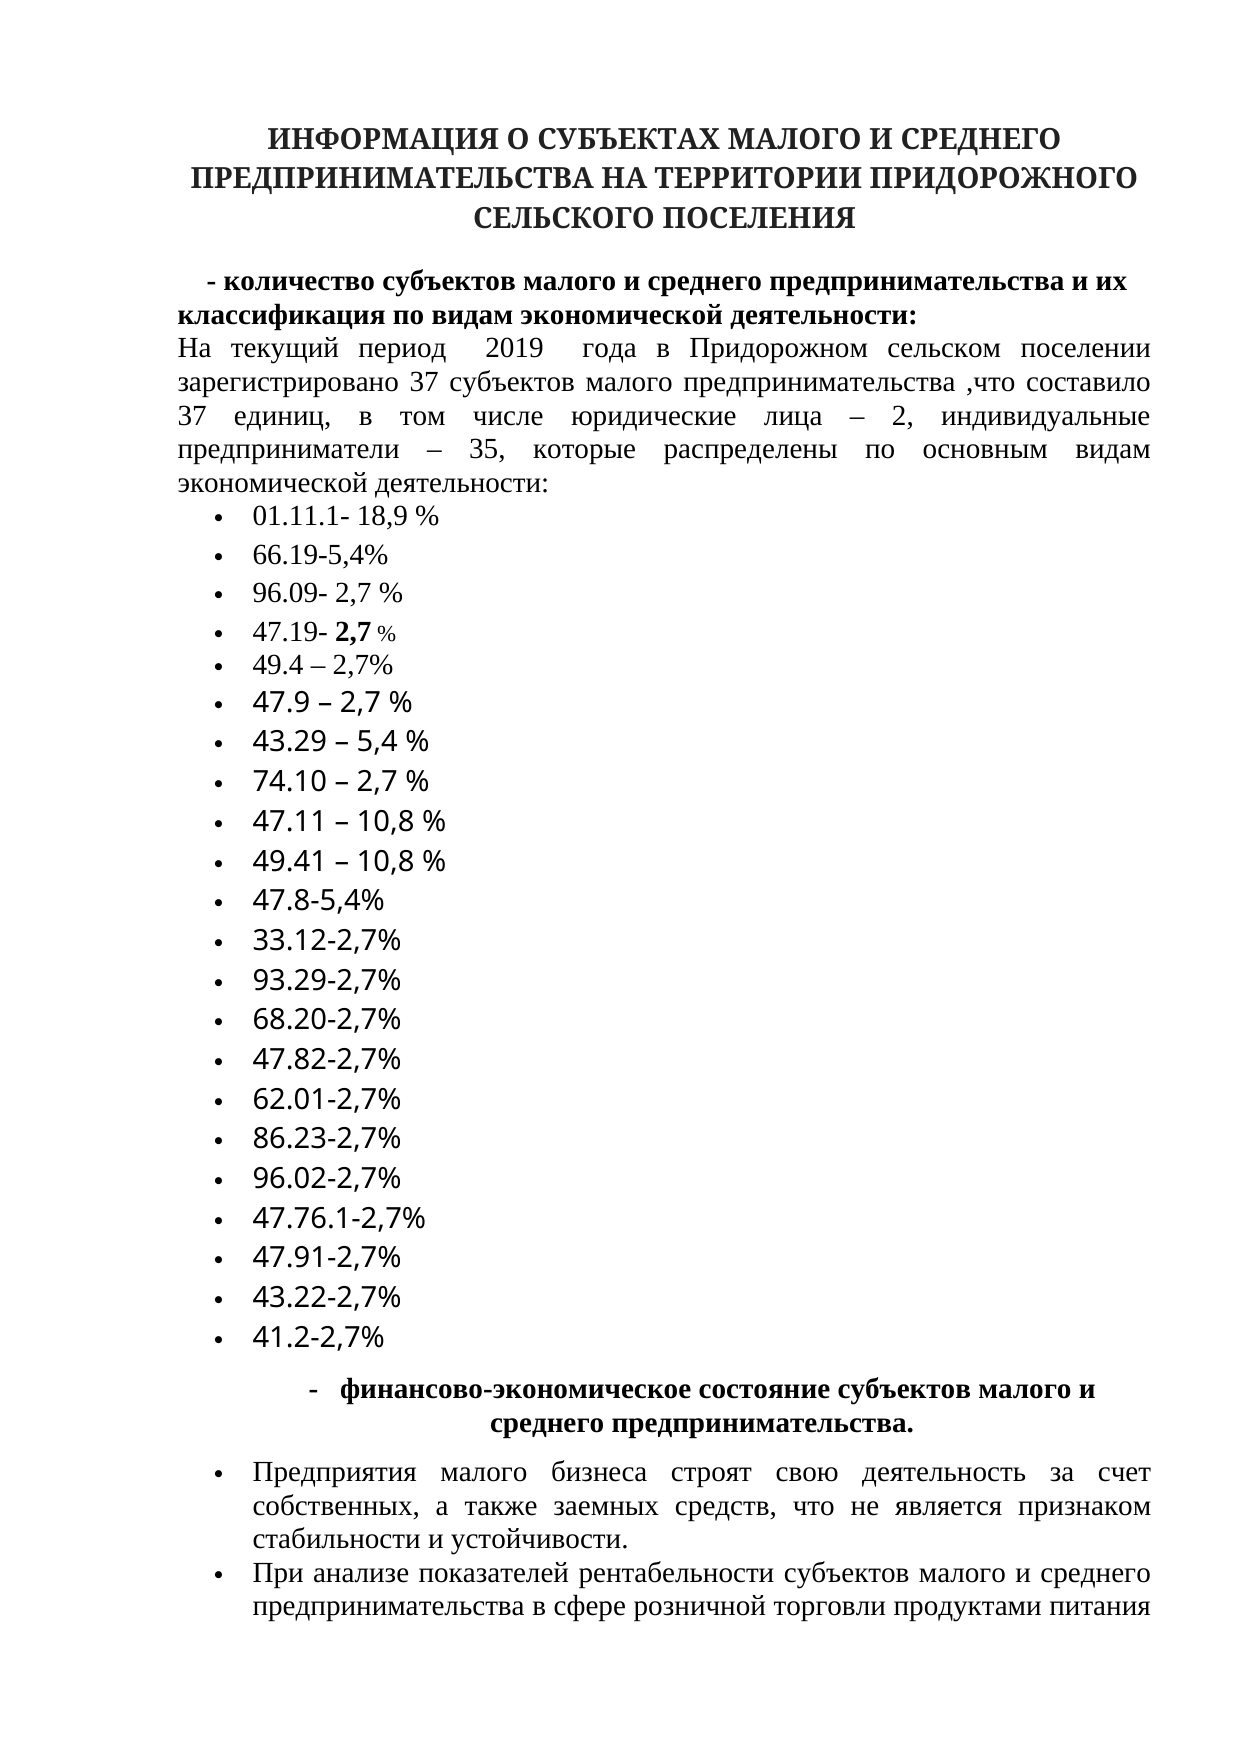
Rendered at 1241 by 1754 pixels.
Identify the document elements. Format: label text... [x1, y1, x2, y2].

list 96.02-2,7% [215, 1157, 1152, 1197]
list 93.29-2,7% [215, 959, 1152, 998]
list 41.2-2,7% [215, 1316, 1152, 1356]
text ИНФОРМАЦИЯ О СУБЪЕКТАХ МАЛОГО И СРЕДНЕГО ПРЕДПРИНИМАТЕЛЬСТВА НА ТЕРРИТОРИИ ПРИДОРОЖНОГО СЕЛЬСКОГО ПОСЕЛЕНИЯ [177, 118, 1152, 237]
list 62.01-2,7% [215, 1078, 1152, 1118]
subtitle 96.09- 2,7 % [215, 575, 1152, 609]
subtitle 01.11.1- 18,9 % [215, 498, 1152, 532]
list 33.12-2,7% [215, 919, 1152, 959]
list 49.41 – 10,8 % [215, 840, 1152, 879]
list 47.11 – 10,8 % [215, 800, 1152, 840]
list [215, 1555, 1152, 1622]
text - количество субъектов малого и среднего предпринимательства и их классификация по видам экономической деятельности: [177, 263, 1152, 331]
list 43.22-2,7% [215, 1276, 1152, 1316]
list 47.9 – 2,7 % [215, 681, 1152, 721]
subtitle 66.19-5,4% [215, 537, 1152, 570]
list 47.8-5,4% [215, 879, 1152, 919]
list 47.19- 2,7 % [215, 614, 1152, 647]
list 47.82-2,7% [215, 1038, 1152, 1078]
list 47.91-2,7% [215, 1237, 1152, 1276]
list 43.29 – 5,4 % [215, 721, 1152, 760]
list 86.23-2,7% [215, 1118, 1152, 1157]
list Предприятия малого бизнеса строят свою деятельность за счет собственных, а также заемных средств, что не является признаком стабильности и устойчивости. [215, 1454, 1152, 1555]
list 49.4 – 2,7% [215, 647, 1152, 681]
list 68.20-2,7% [215, 998, 1152, 1038]
list 74.10 – 2,7 % [215, 760, 1152, 800]
text - финансово-экономическое состояние субъектов малого и среднего предпринимательства. [252, 1371, 1152, 1438]
list 47.76.1-2,7% [215, 1197, 1152, 1237]
text На текущий период 2019 года в Придорожном сельском поселении зарегистрировано 37 субъектов малого предпринимательства ,что составило 37 единиц, в том числе юридические лица – 2, индивидуальные предприниматели – 35, которые распределены по основным видам экономической деятельности: [177, 331, 1152, 498]
